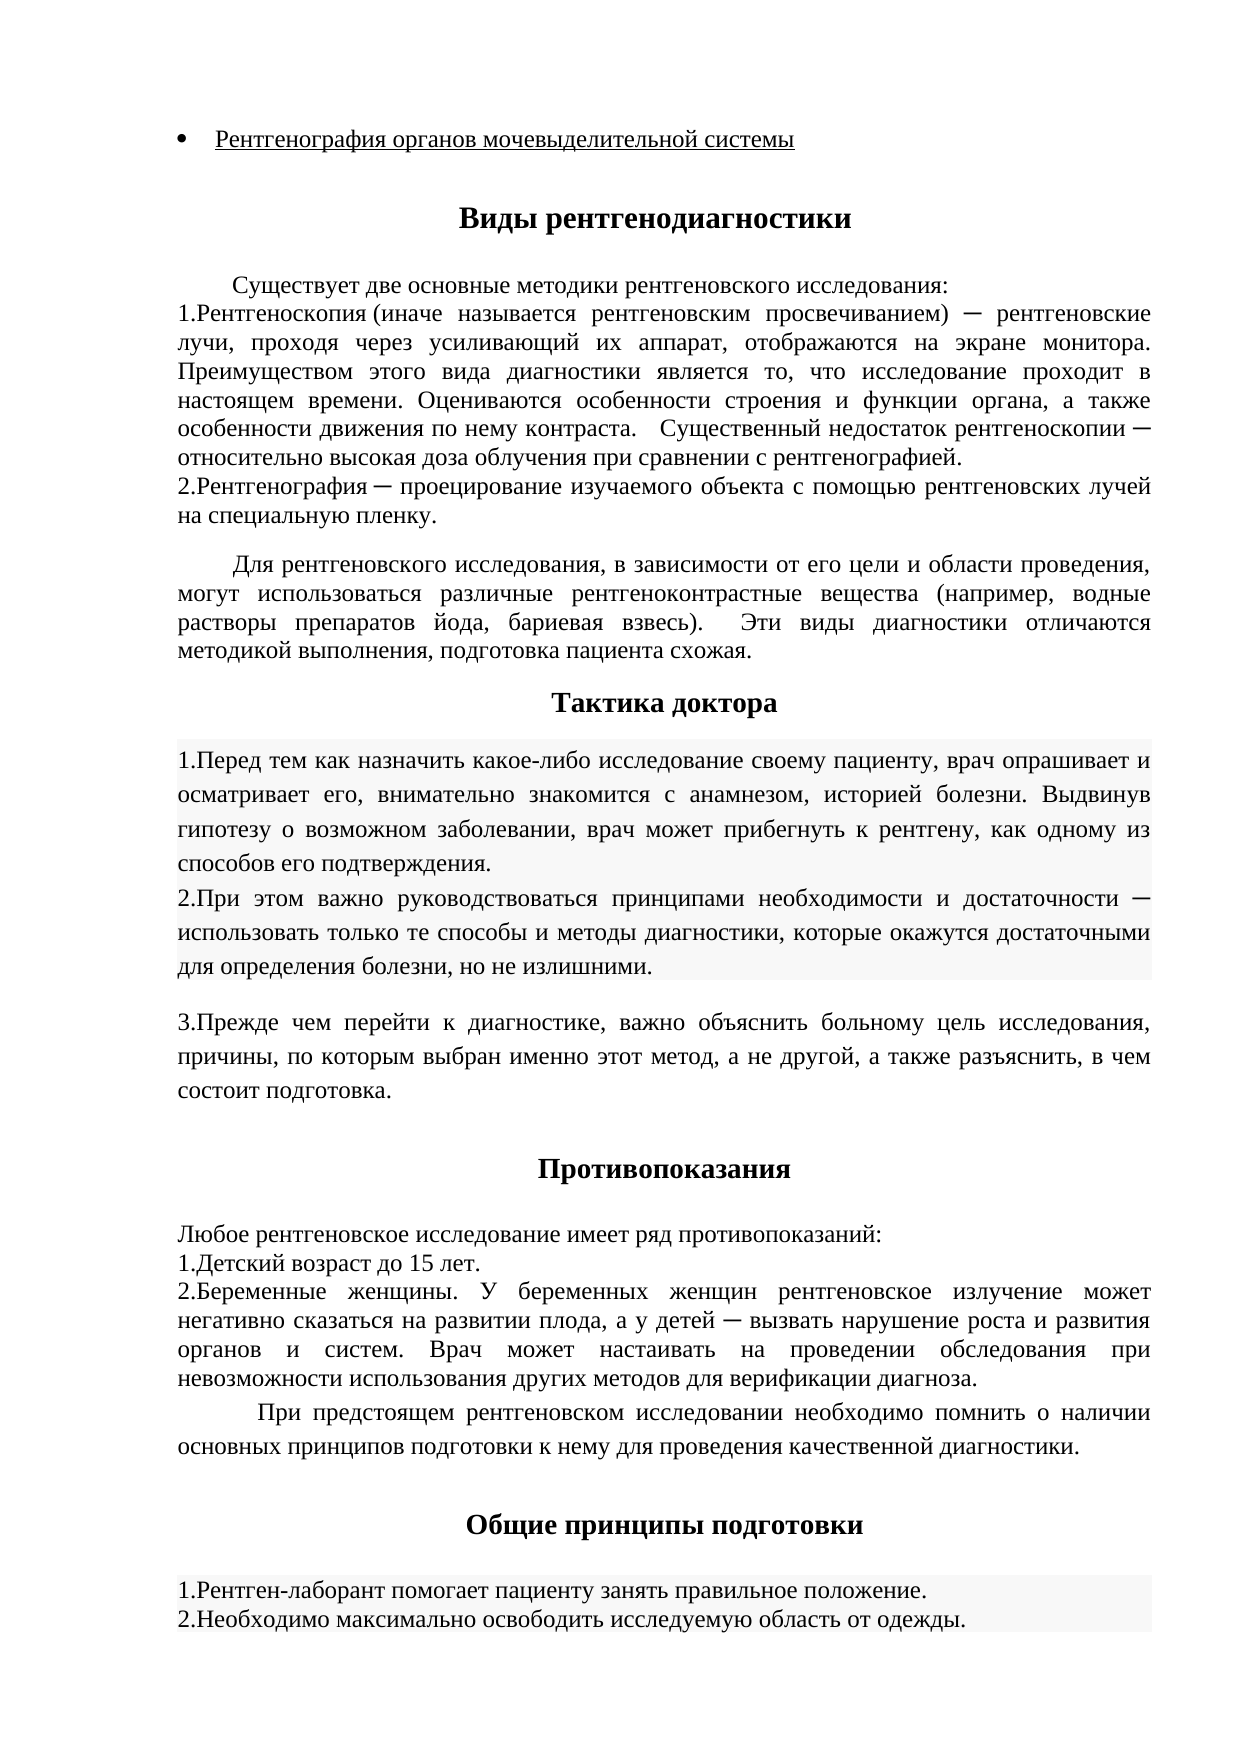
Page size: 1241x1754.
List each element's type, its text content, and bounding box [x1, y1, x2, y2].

text Виды рентгенодиагностики [177, 199, 1152, 235]
text Общие принципы подготовки [177, 1507, 1152, 1541]
text Тактика доктора [177, 685, 1152, 719]
text 2.Беременные женщины. У беременных женщин рентгеновское излучение может негативно сказаться на развитии плода, а у детей ─ вызвать нарушение роста и развития органов и систем. Врач может настаивать на проведении обследования при невозможности использования других методов для верификации диагноза. [177, 1276, 1152, 1391]
text 1.Детский возраст до 15 лет. [177, 1248, 1152, 1276]
text 1.Рентгеноскопия (иначе называется рентгеновским просвечиванием) ─ рентгеновские лучи, проходя через усиливающий их аппарат, отображаются на экране монитора. Преимуществом этого вида диагностики является то, что исследование проходит в настоящем времени. Оцениваются особенности строения и функции органа, а также особенности движения по нему контраста. Существенный недостаток рентгеноскопии ─ относительно высокая доза облучения при сравнении с рентгенографией. [177, 298, 1152, 471]
text Существует две основные методики рентгеновского исследования: [177, 270, 1152, 298]
text Для рентгеновского исследования, в зависимости от его цели и области проведения, могут использоваться различные рентгеноконтрастные вещества (например, водные растворы препаратов йода, бариевая взвесь). Эти виды диагностики отличаются методикой выполнения, подготовка пациента схожая. [177, 549, 1152, 664]
text Противопоказания [177, 1151, 1152, 1184]
text 1.Рентген-лаборант помогает пациенту занять правильное положение. [177, 1575, 1152, 1604]
text При предстоящем рентгеновском исследовании необходимо помнить о наличии основных принципов подготовки к нему для проведения качественной диагностики. [177, 1391, 1152, 1460]
text 3.Прежде чем перейти к диагностике, важно объяснить больному цель исследования, причины, по которым выбран именно этот метод, а не другой, а также разъяснить, в чем состоит подготовка. [177, 1001, 1152, 1104]
text 1.Перед тем как назначить какое-либо исследование своему пациенту, врач опрашивает и осматривает его, внимательно знакомится с анамнезом, историей болезни. Выдвинув гипотезу о возможном заболевании, врач может прибегнуть к рентгену, как одному из способов его подтверждения. [177, 739, 1152, 877]
text 2.Рентгенография ─ проецирование изучаемого объекта с помощью рентгеновских лучей на специальную пленку. [177, 471, 1152, 528]
text 2.При этом важно руководствоваться принципами необходимости и достаточности ─ использовать только те способы и методы диагностики, которые окажутся достаточными для определения болезни, но не излишними. [177, 877, 1152, 980]
list Рентгенография органов мочевыделительной системы [177, 118, 1152, 152]
text Любое рентгеновское исследование имеет ряд противопоказаний: [177, 1219, 1152, 1248]
text 2.Необходимо максимально освободить исследуемую область от одежды. [177, 1604, 1152, 1632]
